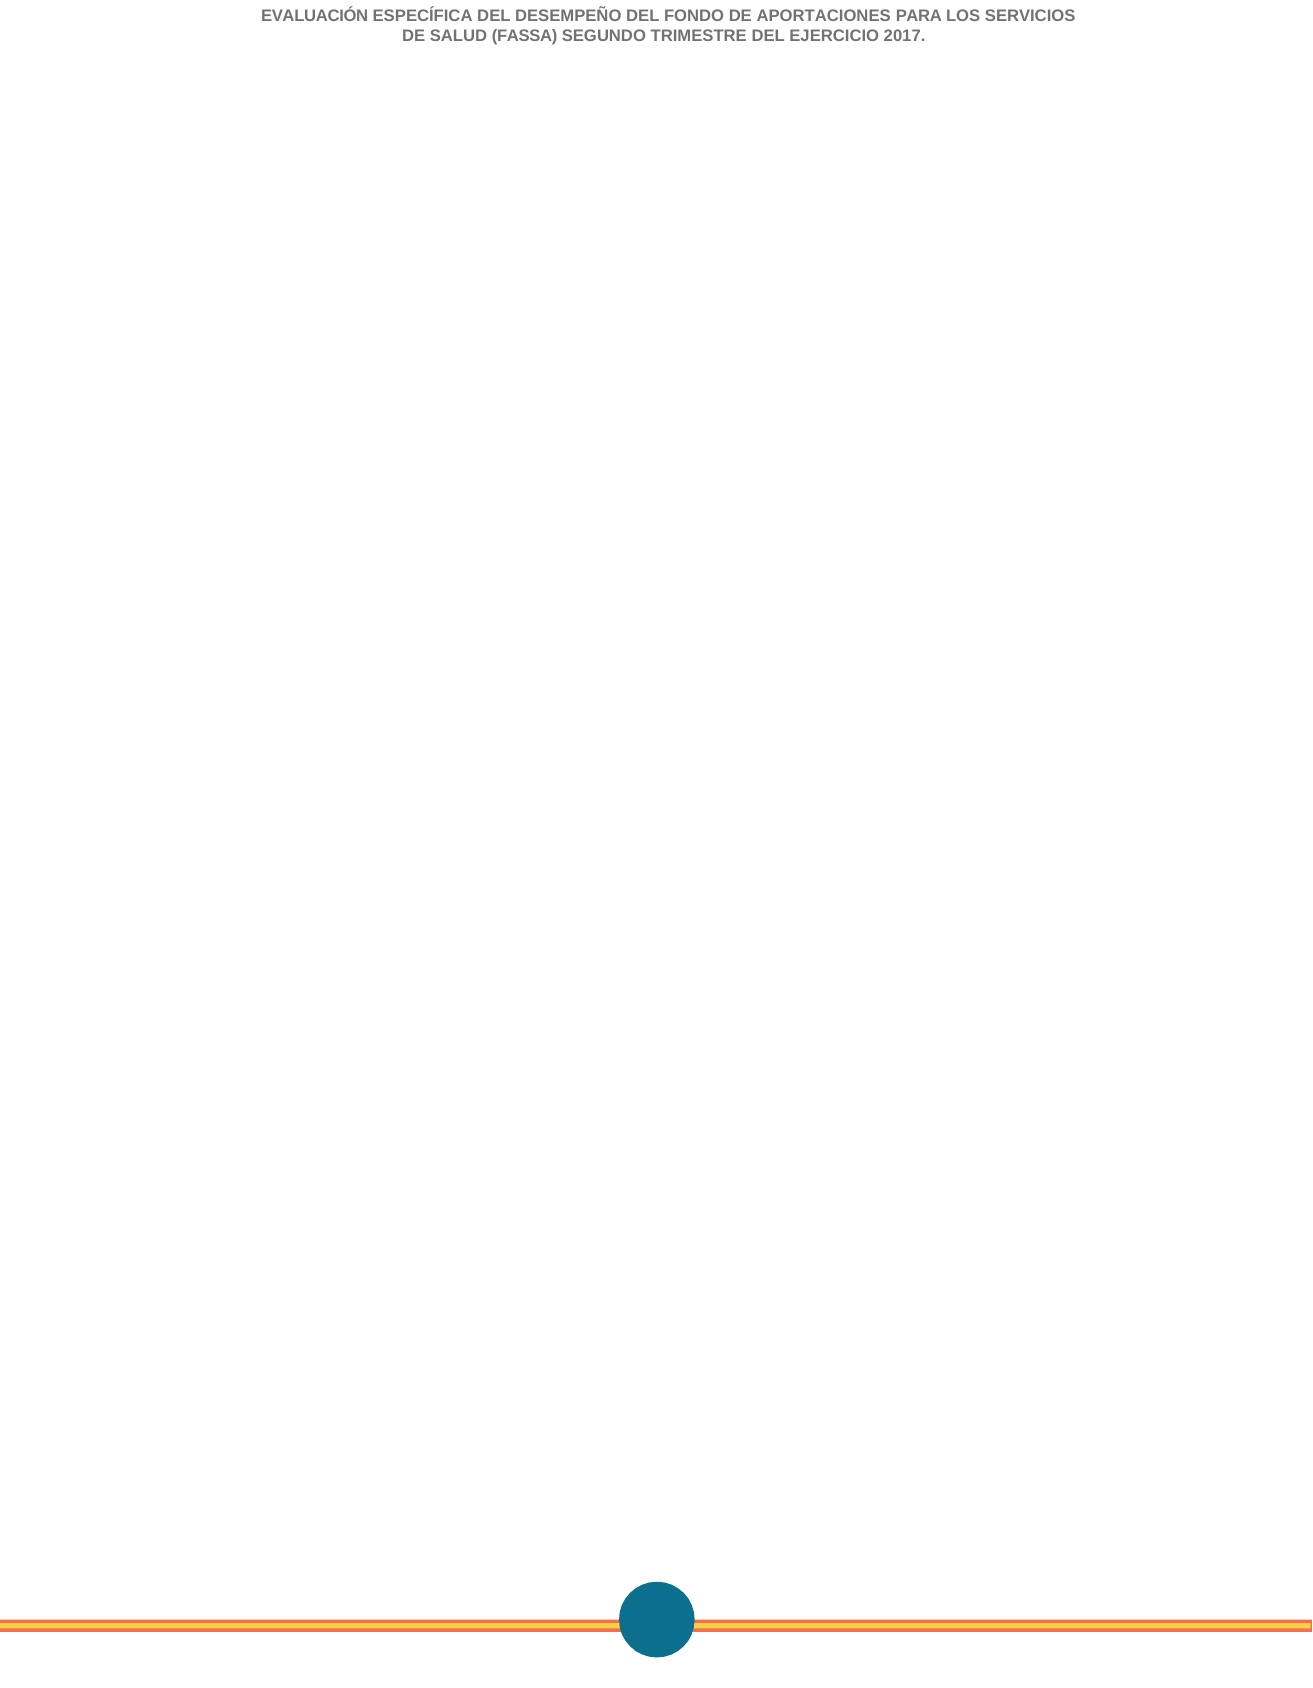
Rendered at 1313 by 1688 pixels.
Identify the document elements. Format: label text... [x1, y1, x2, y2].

text EVALUACIÓN ESPECÍFICA DEL DESEMPEÑO DEL FONDO DE APORTACIONES PARA LOS SERVICIOS DE SALUD (FASSA) SEGUNDO TRIMESTRE DEL EJERCICIO 2017. [261, 6, 1077, 45]
